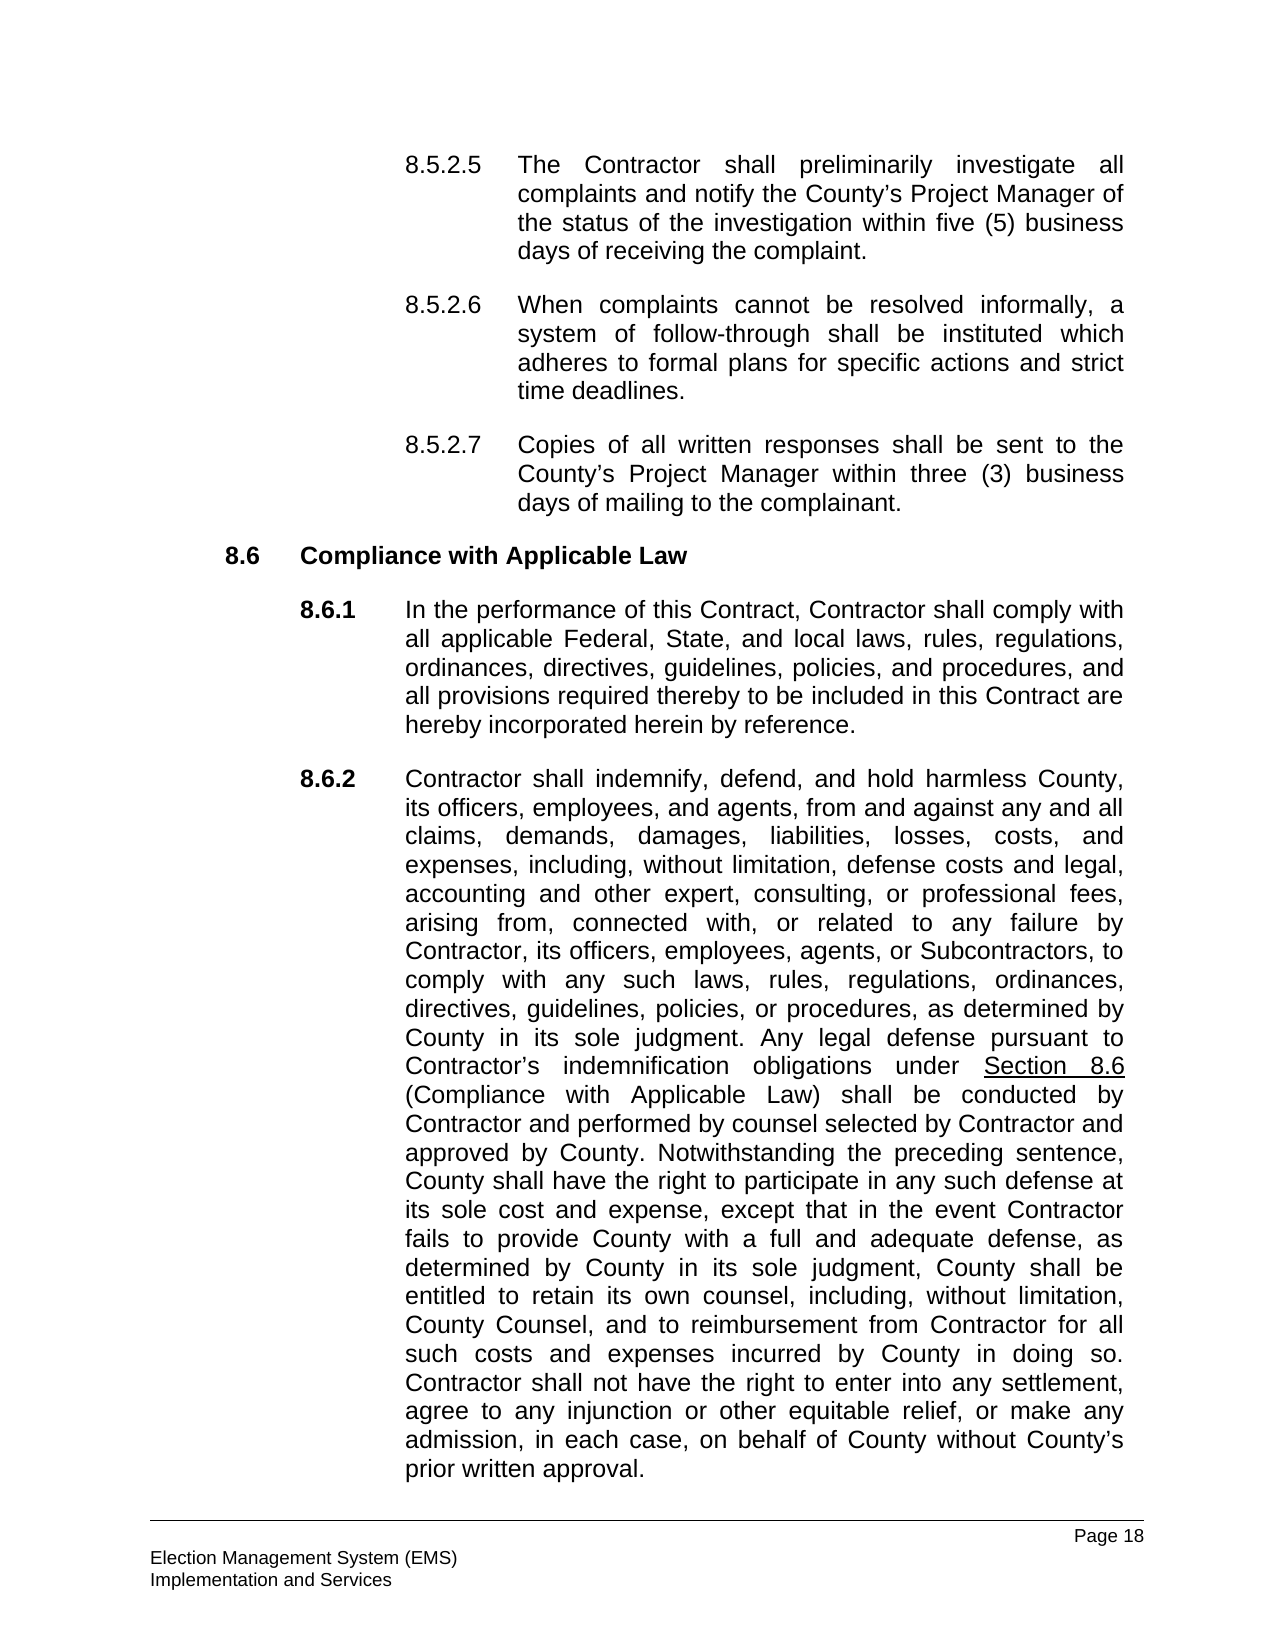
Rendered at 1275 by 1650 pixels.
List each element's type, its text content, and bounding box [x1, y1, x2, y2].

subtitle Contractor shall indemnify, defend, and hold harmless County, its officers, employees, and agents, from and against any and all claims, demands, damages, liabilities, losses, costs, and expenses, including, without limitation, defense costs and legal, accounting and other expert, consulting, or professional fees, arising from, connected with, or related to any failure by Contractor, its officers, employees, agents, or Subcontractors, to comply with any such laws, rules, regulations, ordinances, directives, guidelines, policies, or procedures, as determined by County in its sole judgment. Any legal defense pursuant to Contractor’s indemnification obligations under Section 8.6 (Compliance with Applicable Law) shall be conducted by Contractor and performed by counsel selected by Contractor and approved by County. Notwithstanding the preceding sentence, County shall have the right to participate in any such defense at its sole cost and expense, except that in the event Contractor fails to provide County with a full and adequate defense, as determined by County in its sole judgment, County shall be entitled to retain its own counsel, including, without limitation, County Counsel, and to reimbursement from Contractor for all such costs and expenses incurred by County in doing so. Contractor shall not have the right to enter into any settlement, agree to any injunction or other equitable relief, or make any admission, in each case, on behalf of County without County’s prior written approval. [300, 764, 1125, 1482]
subtitle The Contractor shall preliminarily investigate all complaints and notify the County’s Project Manager of the status of the investigation within five (5) business days of receiving the complaint. [405, 150, 1125, 265]
subtitle When complaints cannot be resolved informally, a system of follow-through shall be instituted which adheres to formal plans for specific actions and strict time deadlines. [405, 290, 1125, 405]
subtitle Compliance with Applicable Law [225, 541, 1125, 570]
subtitle In the performance of this Contract, Contractor shall comply with all applicable Federal, State, and local laws, rules, regulations, ordinances, directives, guidelines, policies, and procedures, and all provisions required thereby to be included in this Contract are hereby incorporated herein by reference. [300, 595, 1125, 739]
subtitle Copies of all written responses shall be sent to the County’s Project Manager within three (3) business days of mailing to the complainant. [405, 430, 1125, 516]
